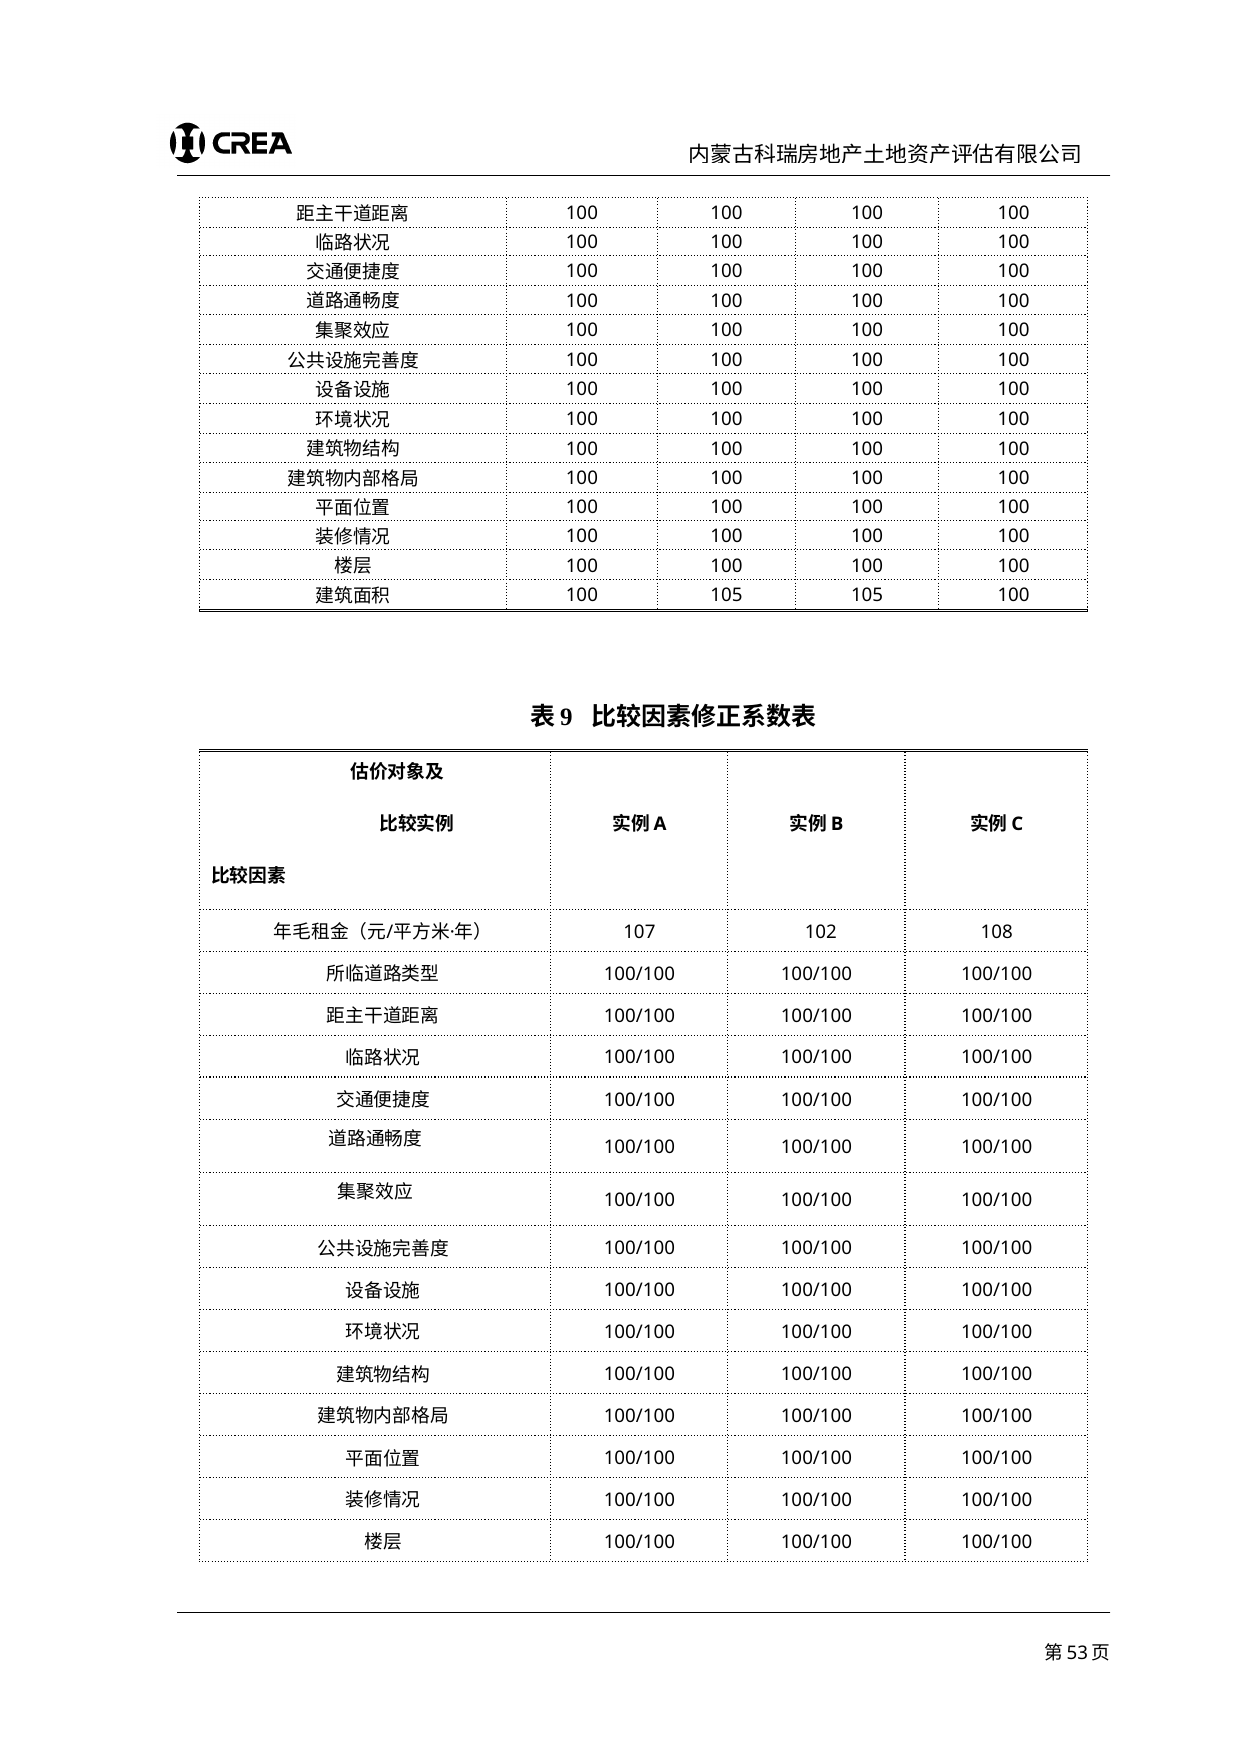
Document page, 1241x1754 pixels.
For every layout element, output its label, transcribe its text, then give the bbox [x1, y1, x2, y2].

table_cell 装修情况 [200, 520, 506, 549]
table_cell 公共设施完善度 [200, 1225, 551, 1267]
table_cell 100/100 [728, 951, 905, 992]
table_cell 100 [657, 433, 795, 462]
table_cell 100 [795, 227, 939, 255]
table_cell 100 [795, 403, 939, 432]
table_cell 100 [657, 462, 795, 492]
table_cell 交通便捷度 [200, 255, 506, 284]
table_cell 100 [795, 433, 939, 462]
table_cell 100 [939, 433, 1088, 462]
table_cell 100 [795, 314, 939, 344]
table_cell 100/100 [728, 1267, 905, 1309]
table_cell 100 [939, 314, 1088, 344]
table_cell 建筑面积 [200, 579, 506, 608]
table_header 估价对象及 比较实例 比较因素 [200, 752, 551, 908]
table_cell 100 [939, 197, 1088, 227]
table_cell 100/100 [728, 1435, 905, 1477]
table_cell 100 [795, 462, 939, 492]
table_cell 100 [506, 197, 657, 227]
table_cell 道路通畅度 [200, 285, 506, 314]
table_cell 100 [506, 492, 657, 520]
table_cell 建筑物内部格局 [200, 462, 506, 492]
table_cell 100 [939, 344, 1088, 373]
table_cell 100/100 [905, 951, 1088, 992]
table_cell 距主干道距离 [200, 197, 506, 227]
table_cell 100 [657, 373, 795, 403]
table_cell 100/100 [551, 1076, 728, 1118]
table_cell 公共设施完善度 [200, 344, 506, 373]
table_cell 建筑物结构 [200, 433, 506, 462]
table_cell 100/100 [728, 1519, 905, 1561]
table_cell 100 [939, 373, 1088, 403]
table_cell 100/100 [728, 1309, 905, 1351]
table_cell 100 [657, 403, 795, 432]
table_cell 100 [657, 255, 795, 284]
table_cell 100/100 [905, 1351, 1088, 1393]
table_cell 100/100 [728, 993, 905, 1034]
table_cell 105 [795, 579, 939, 608]
table_header 实例C [905, 752, 1088, 908]
table_cell 100 [506, 314, 657, 344]
table_cell 设备设施 [200, 1267, 551, 1309]
table_cell 100/100 [551, 1393, 728, 1434]
table_cell 100/100 [728, 1119, 905, 1172]
table_cell 100 [795, 285, 939, 314]
table_cell 100 [939, 227, 1088, 255]
table_cell 100 [795, 549, 939, 579]
table_cell 临路状况 [200, 1035, 551, 1076]
table_cell 楼层 [200, 1519, 551, 1561]
table_cell 交通便捷度 [200, 1076, 551, 1118]
table_cell 100 [657, 285, 795, 314]
table_cell 105 [657, 579, 795, 608]
table_cell 100/100 [905, 993, 1088, 1034]
table_cell 102 [728, 909, 905, 951]
table_cell 100 [939, 403, 1088, 432]
table_cell 100 [506, 549, 657, 579]
table_cell 100/100 [551, 1267, 728, 1309]
table_cell 年毛租金（元/平方米·年） [200, 909, 551, 951]
table_cell 平面位置 [200, 492, 506, 520]
table_cell 100 [506, 403, 657, 432]
table_cell 100 [657, 197, 795, 227]
table_cell 100/100 [728, 1351, 905, 1393]
table_cell 100/100 [905, 1309, 1088, 1351]
table_cell 100/100 [905, 1435, 1088, 1477]
table_cell 集聚效应 [200, 1172, 551, 1225]
table_cell 100 [939, 520, 1088, 549]
table_cell 平面位置 [200, 1435, 551, 1477]
table_cell 100 [506, 520, 657, 549]
text 表9 比较因素修正系数表 [177, 680, 1110, 737]
table_cell 100 [506, 433, 657, 462]
table_cell 100/100 [551, 1351, 728, 1393]
table_cell 楼层 [200, 549, 506, 579]
table_cell 100/100 [728, 1035, 905, 1076]
table_cell 100 [506, 462, 657, 492]
table_cell 环境状况 [200, 403, 506, 432]
table_cell 100 [795, 492, 939, 520]
table_cell 100/100 [551, 1435, 728, 1477]
table_cell 100 [657, 314, 795, 344]
table_cell 100 [939, 549, 1088, 579]
table_cell 100/100 [551, 951, 728, 992]
table_cell 100/100 [728, 1393, 905, 1434]
table_cell 100/100 [905, 1267, 1088, 1309]
table_header 实例B [728, 752, 905, 908]
table_cell 100/100 [728, 1172, 905, 1225]
table_cell 100 [939, 462, 1088, 492]
table_cell 100 [657, 520, 795, 549]
table_cell 100/100 [728, 1225, 905, 1267]
table_cell 100 [939, 285, 1088, 314]
table_cell 100 [795, 255, 939, 284]
table_cell 100 [939, 579, 1088, 608]
table_cell 100/100 [551, 1119, 728, 1172]
table_cell 100/100 [905, 1393, 1088, 1434]
table_cell 100/100 [905, 1519, 1088, 1561]
table_cell 环境状况 [200, 1309, 551, 1351]
table_cell 集聚效应 [200, 314, 506, 344]
table_cell 100 [939, 255, 1088, 284]
table_cell 临路状况 [200, 227, 506, 255]
table_cell 100 [506, 373, 657, 403]
table_cell 100 [657, 492, 795, 520]
table_cell 100 [795, 520, 939, 549]
table_cell 装修情况 [200, 1477, 551, 1518]
table_cell 100 [506, 344, 657, 373]
table_cell 100/100 [551, 1035, 728, 1076]
table_cell 100 [795, 344, 939, 373]
table_cell 建筑物结构 [200, 1351, 551, 1393]
table_cell 100/100 [551, 1477, 728, 1518]
table_cell 距主干道距离 [200, 993, 551, 1034]
table_header 实例A [551, 752, 728, 908]
table_cell 100 [506, 255, 657, 284]
table_cell 所临道路类型 [200, 951, 551, 992]
table_cell 100 [939, 492, 1088, 520]
table_cell 100/100 [905, 1225, 1088, 1267]
table_cell 道路通畅度 [200, 1119, 551, 1172]
table_cell 100 [657, 344, 795, 373]
table_cell 100/100 [905, 1172, 1088, 1225]
table_cell 100/100 [905, 1119, 1088, 1172]
table_cell 建筑物内部格局 [200, 1393, 551, 1434]
table_cell 100/100 [551, 1309, 728, 1351]
table_cell 100/100 [905, 1076, 1088, 1118]
table_cell 100/100 [551, 993, 728, 1034]
table_cell 100 [506, 227, 657, 255]
table_cell 108 [905, 909, 1088, 951]
table_cell 100/100 [728, 1477, 905, 1518]
table_cell 107 [551, 909, 728, 951]
table_cell 100 [657, 549, 795, 579]
table_cell 100 [506, 285, 657, 314]
table_cell 100 [795, 197, 939, 227]
table_cell 100 [795, 373, 939, 403]
table_cell 设备设施 [200, 373, 506, 403]
table_cell 100/100 [728, 1076, 905, 1118]
table_cell 100/100 [551, 1519, 728, 1561]
table_cell 100/100 [905, 1035, 1088, 1076]
table_cell 100/100 [551, 1225, 728, 1267]
table_cell 100/100 [905, 1477, 1088, 1518]
table_cell 100/100 [551, 1172, 728, 1225]
table_cell 100 [506, 579, 657, 608]
table_cell 100 [657, 227, 795, 255]
